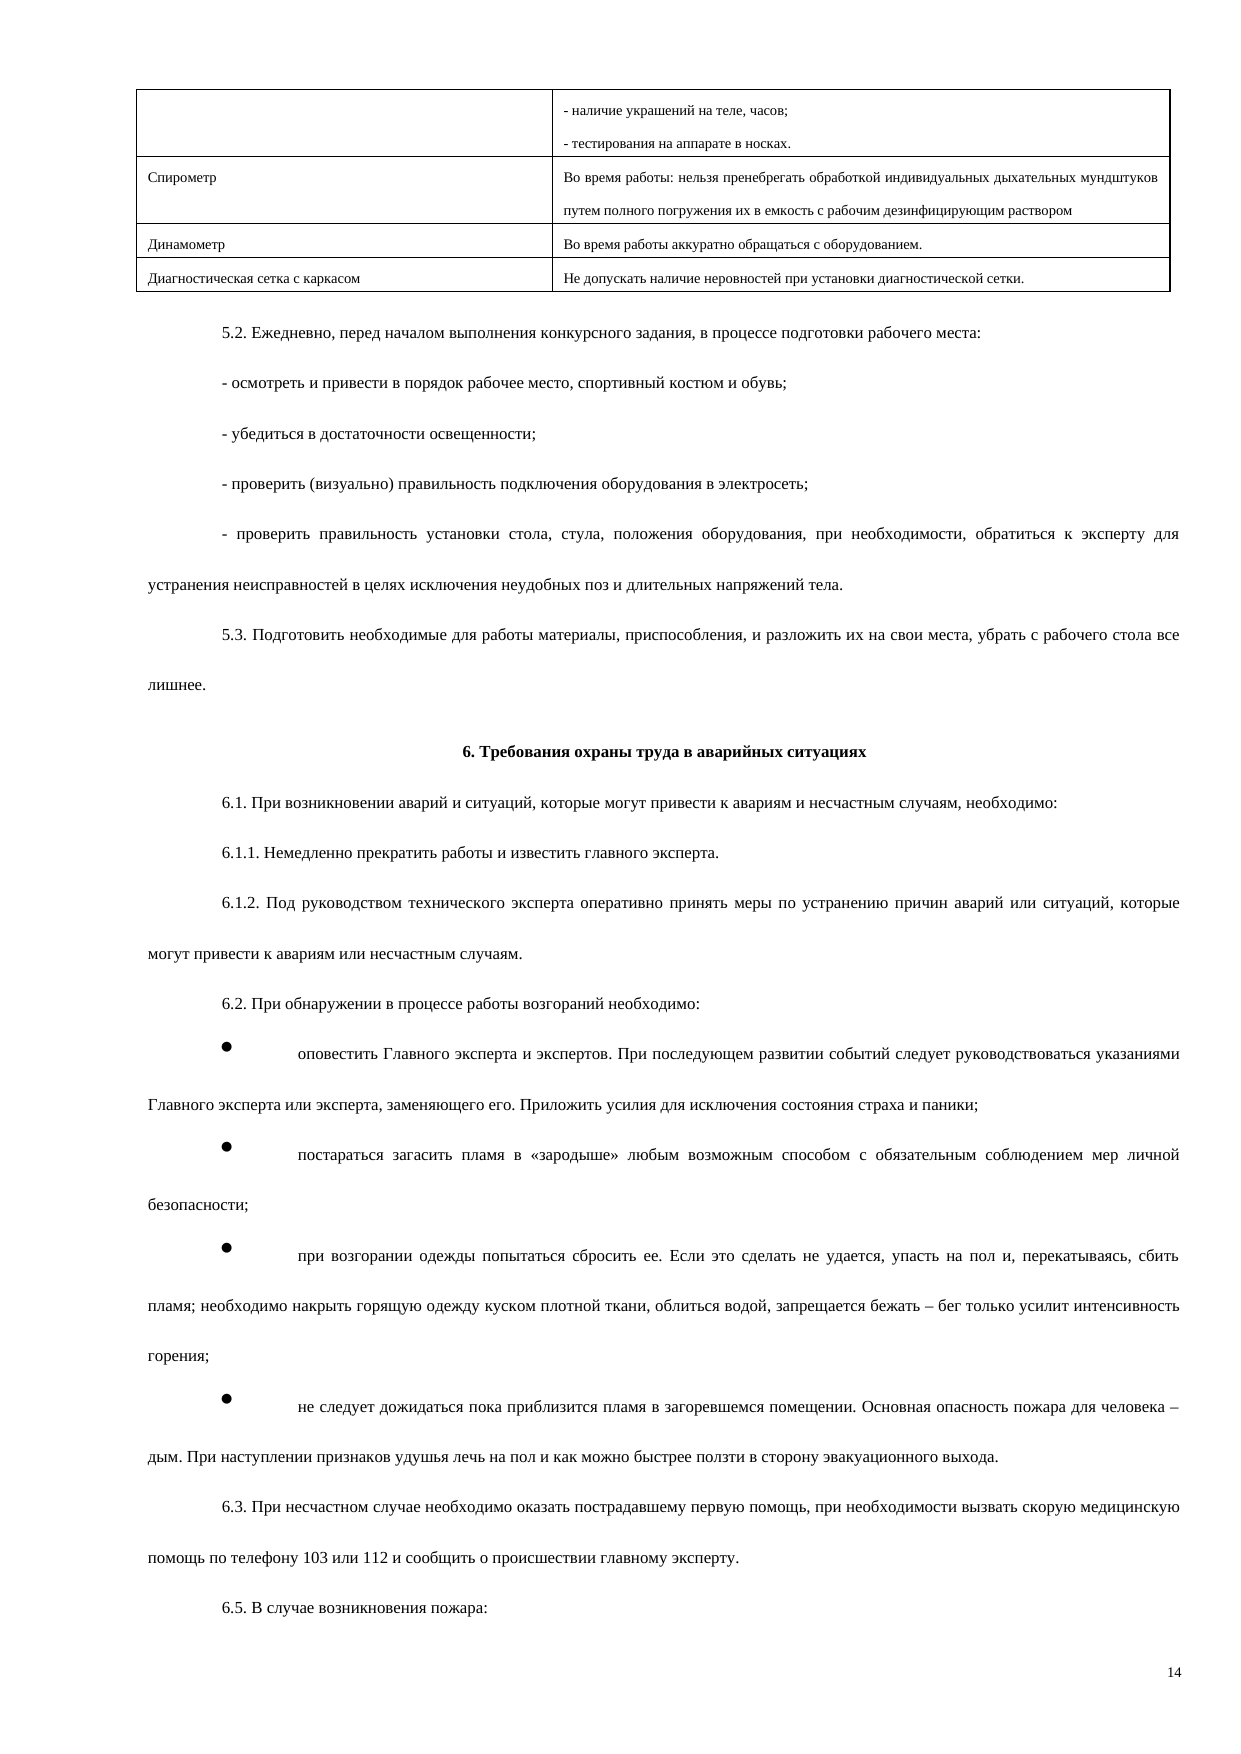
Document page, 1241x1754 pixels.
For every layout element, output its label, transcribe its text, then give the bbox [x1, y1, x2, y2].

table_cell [137, 90, 552, 156]
text 6.2. При обнаружении в процессе работы возгораний необходимо: [148, 979, 1181, 1013]
text - убедиться в достаточности освещенности; [148, 409, 1181, 443]
text 6.1. При возникновении аварий и ситуаций, которые могут привести к авариям и несчастным случаям, необходимо: [148, 778, 1181, 812]
list оповестить Главного эксперта и экспертов. При последующем развитии событий следует руководствоваться указаниями Главного эксперта или эксперта, заменяющего его. Приложить усилия для исключения состояния страха и паники; [148, 1030, 1181, 1114]
text - проверить правильность установки стола, стула, положения оборудования, при необходимости, обратиться к эксперту для устранения неисправностей в целях исключения неудобных поз и длительных напряжений тела. [148, 510, 1181, 594]
table_cell Динамометр [137, 224, 552, 257]
text 6.5. В случае возникновения пожара: [148, 1584, 1181, 1617]
text - проверить (визуально) правильность подключения оборудования в электросеть; [148, 460, 1181, 493]
table_cell Во время работы аккуратно обращаться с оборудованием. [553, 224, 1169, 257]
list при возгорании одежды попытаться сбросить ее. Если это сделать не удается, упасть на пол и, перекатываясь, сбить пламя; необходимо накрыть горящую одежду куском плотной ткани, облиться водой, запрещается бежать – бег только усилит интенсивность горения; [148, 1231, 1181, 1366]
text 5.3. Подготовить необходимые для работы материалы, приспособления, и разложить их на свои места, убрать с рабочего стола все лишнее. [148, 611, 1181, 694]
table_cell Спирометр [137, 157, 552, 223]
text 6.1.1. Немедленно прекратить работы и известить главного эксперта. [148, 829, 1181, 862]
text - осмотреть и привести в порядок рабочее место, спортивный костюм и обувь; [148, 359, 1181, 393]
table_cell Диагностическая сетка с каркасом [137, 258, 552, 291]
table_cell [553, 90, 1169, 156]
text 6. Требования охраны труда в аварийных ситуациях [148, 728, 1181, 762]
list не следует дожидаться пока приблизится пламя в загоревшемся помещении. Основная опасность пожара для человека – дым. При наступлении признаков удушья лечь на пол и как можно быстрее ползти в сторону эвакуационного выхода. [148, 1382, 1181, 1466]
text 5.2. Ежедневно, перед началом выполнения конкурсного задания, в процессе подготовки рабочего места: [148, 309, 1181, 342]
list постараться загасить пламя в «зародыше» любым возможным способом с обязательным соблюдением мер личной безопасности; [148, 1131, 1181, 1214]
text 6.3. При несчастном случае необходимо оказать пострадавшему первую помощь, при необходимости вызвать скорую медицинскую помощь по телефону 103 или 112 и сообщить о происшествии главному эксперту. [148, 1483, 1181, 1567]
text 6.1.2. Под руководством технического эксперта оперативно принять меры по устранению причин аварий или ситуаций, которые могут привести к авариям или несчастным случаям. [148, 879, 1181, 963]
table_cell Не допускать наличие неровностей при установки диагностической сетки. [553, 258, 1169, 291]
table_cell Во время работы: нельзя пренебрегать обработкой индивидуальных дыхательных мундштуков путем полного погружения их в емкость с рабочим дезинфицирующим раствором [553, 157, 1169, 223]
